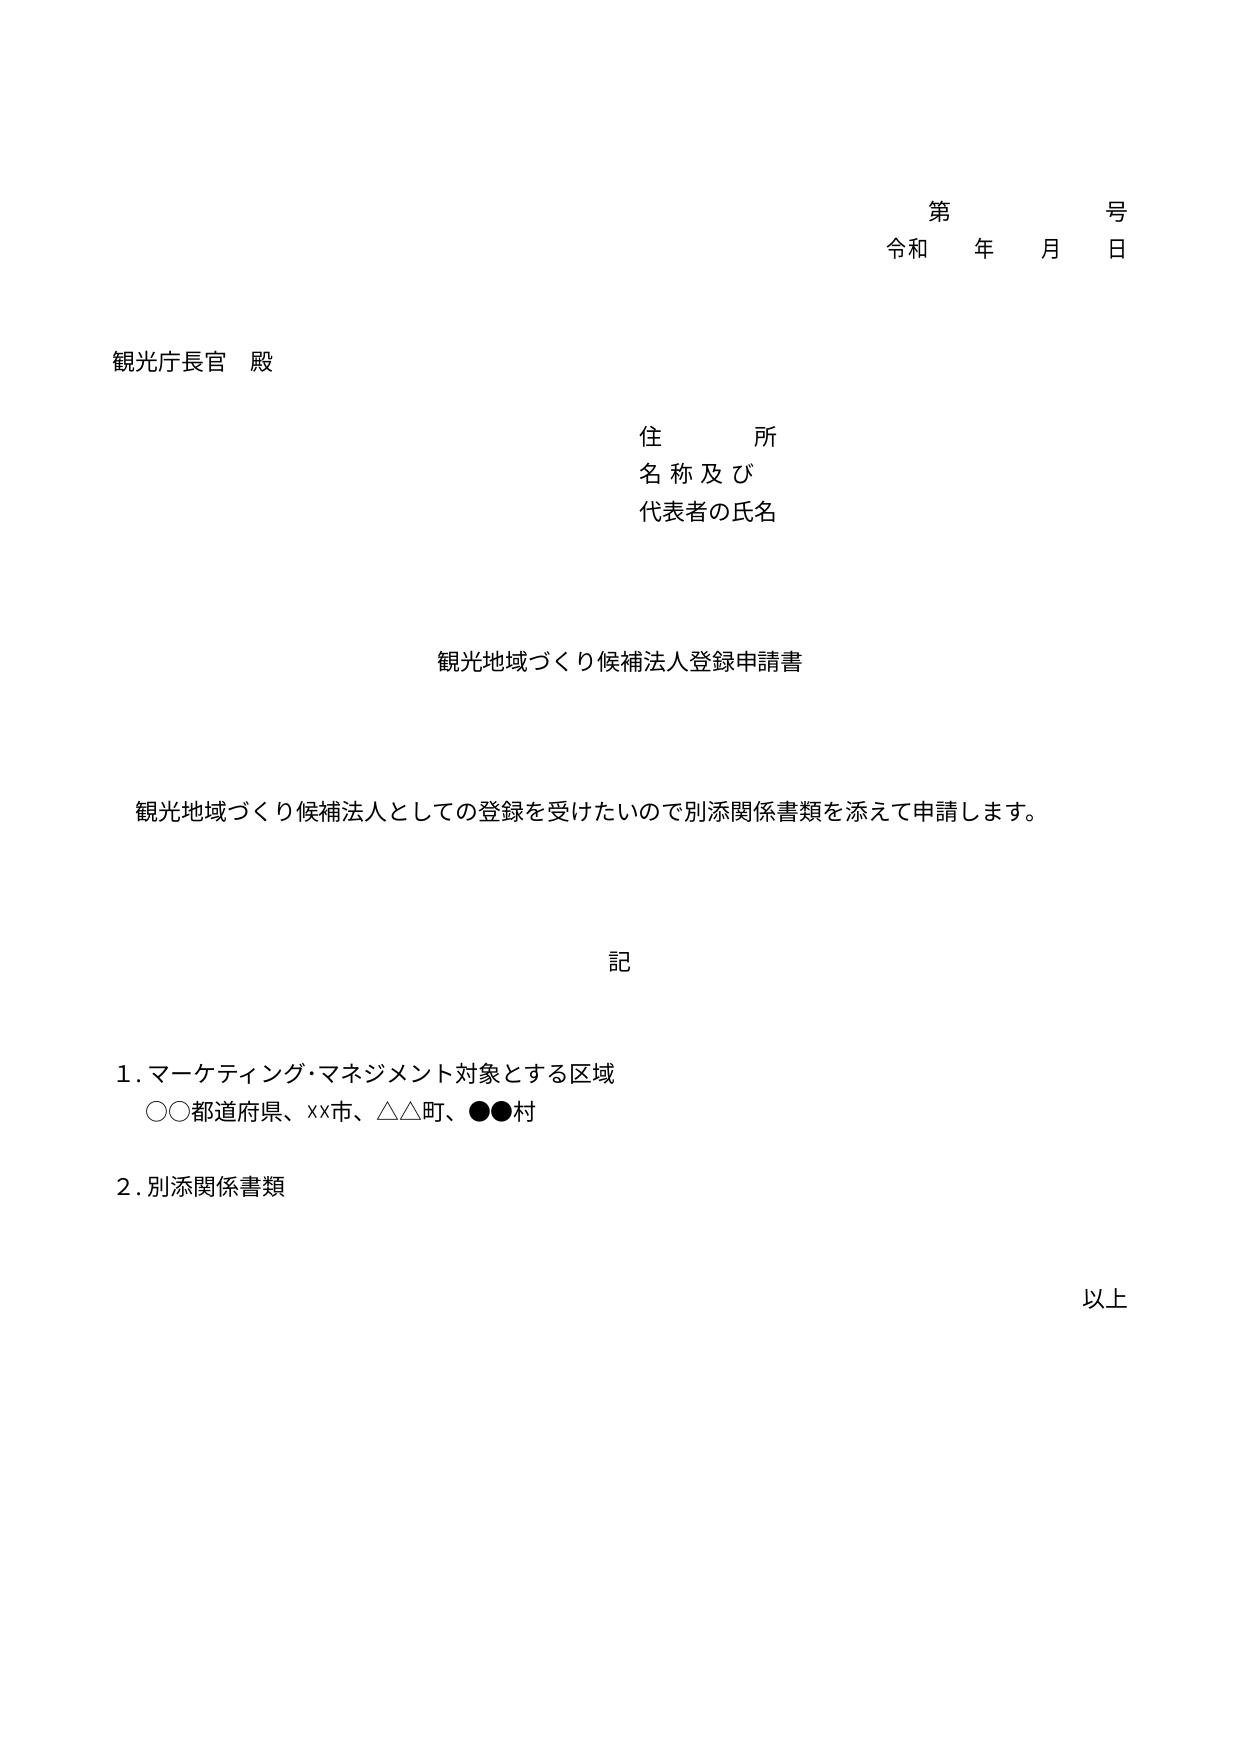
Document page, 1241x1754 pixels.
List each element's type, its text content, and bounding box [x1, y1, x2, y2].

text ２. 別添関係書類 [112, 1166, 1128, 1204]
text 観光地域づくり候補法人登録申請書 [112, 641, 1128, 679]
text 令和 年 月 日 [112, 229, 1128, 266]
text １. マーケティング･マネジメント対象とする区域 [112, 1054, 1128, 1091]
text 第 号 [112, 191, 1128, 229]
text 観光地域づくり候補法人としての登録を受けたいので別添関係書類を添えて申請します。 [112, 791, 1128, 829]
subtitle 記 [112, 941, 1128, 979]
text 住 所 [112, 416, 1128, 454]
text 名称及び [112, 454, 1128, 491]
text 観光庁長官 殿 [112, 341, 1128, 379]
text 以上 [112, 1279, 1128, 1316]
text ○○都道府県、☓☓市、△△町、●●村 [112, 1091, 1128, 1129]
text 代表者の氏名 [112, 491, 1128, 529]
